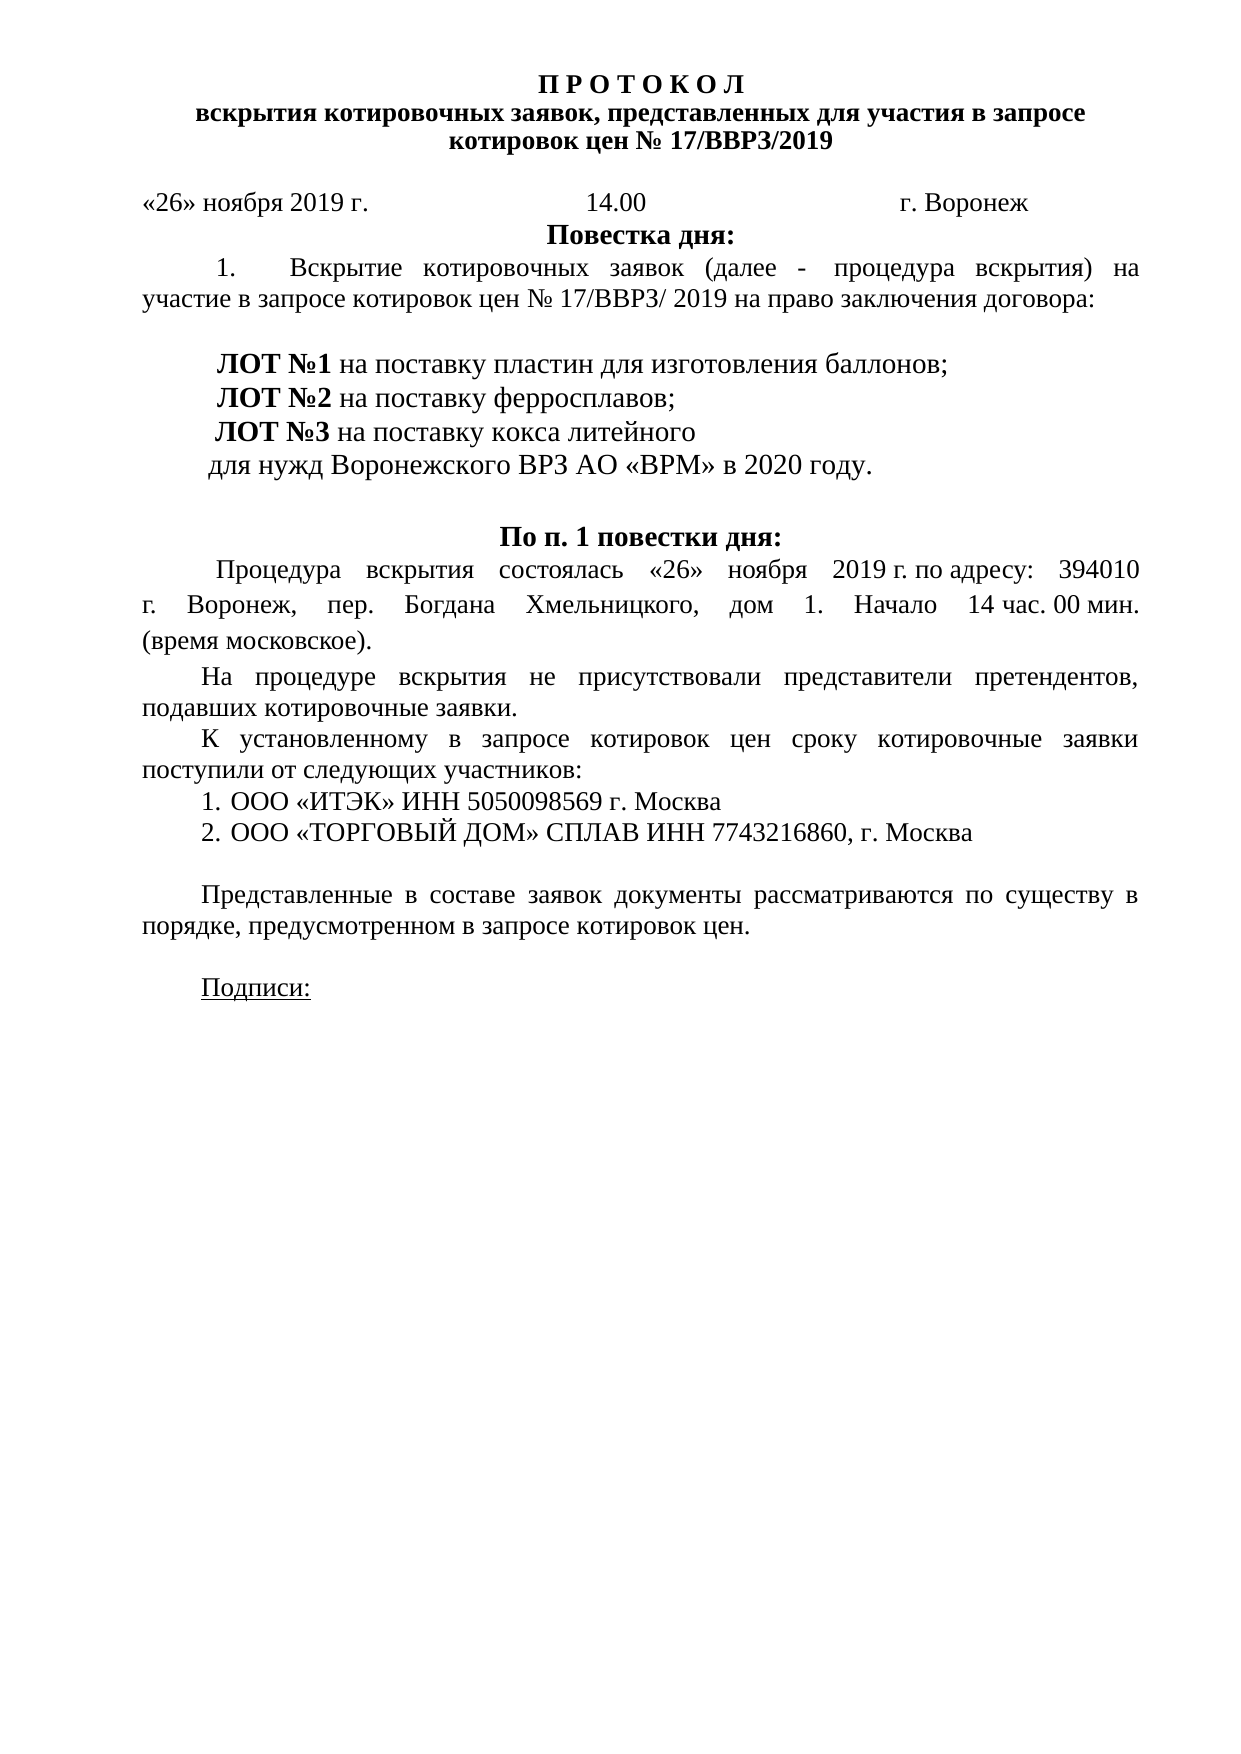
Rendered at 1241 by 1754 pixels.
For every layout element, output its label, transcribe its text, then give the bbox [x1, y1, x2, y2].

text К установленному в запросе котировок цен сроку котировочные заявки поступили от следующих участников: [142, 722, 1140, 785]
text ЛОТ №3 на поставку кокса литейного [142, 414, 1140, 447]
text «26» ноября 2019 г. 14.00 г. Воронеж [142, 186, 1140, 217]
text Подписи: [142, 972, 1140, 1003]
list ООО «ТОРГОВЫЙ ДОМ» СПЛАВ ИНН 7743216860, г. Москва [201, 816, 1140, 847]
list ЛОТ №1 на поставку пластин для изготовления баллонов; [217, 347, 1140, 380]
text для нужд Воронежского ВРЗ АО «ВРМ» в 2020 году. [142, 447, 1140, 481]
text 1. Вскрытие котировочных заявок (далее - процедура вскрытия) на участие в запросе котировок цен № 17/ВВРЗ/ 2019 на право заключения договора: [142, 251, 1140, 313]
text Процедура вскрытия состоялась «26» ноября 2019 г. по адресу: 394010 г. Воронеж, пер. Богдана Хмельницкого, дом 1. Начало 14 час. 00 мин. (время московское). [142, 553, 1140, 656]
text На процедуре вскрытия не присутствовали представители претендентов, подавших котировочные заявки. [142, 660, 1140, 722]
text По п. 1 повестки дня: [142, 519, 1140, 553]
text П Р О Т О К О Л [142, 71, 1140, 99]
text вскрытия котировочных заявок, представленных для участия в запросе котировок цен № 17/ВВРЗ/2019 [142, 99, 1140, 155]
list ЛОТ №2 на поставку ферросплавов; [217, 380, 1140, 414]
text Повестка дня: [142, 217, 1140, 251]
list ООО «ИТЭК» ИНН 5050098569 г. Москва [201, 785, 1140, 816]
text Представленные в составе заявок документы рассматриваются по существу в порядке, предусмотренном в запросе котировок цен. [142, 878, 1140, 940]
